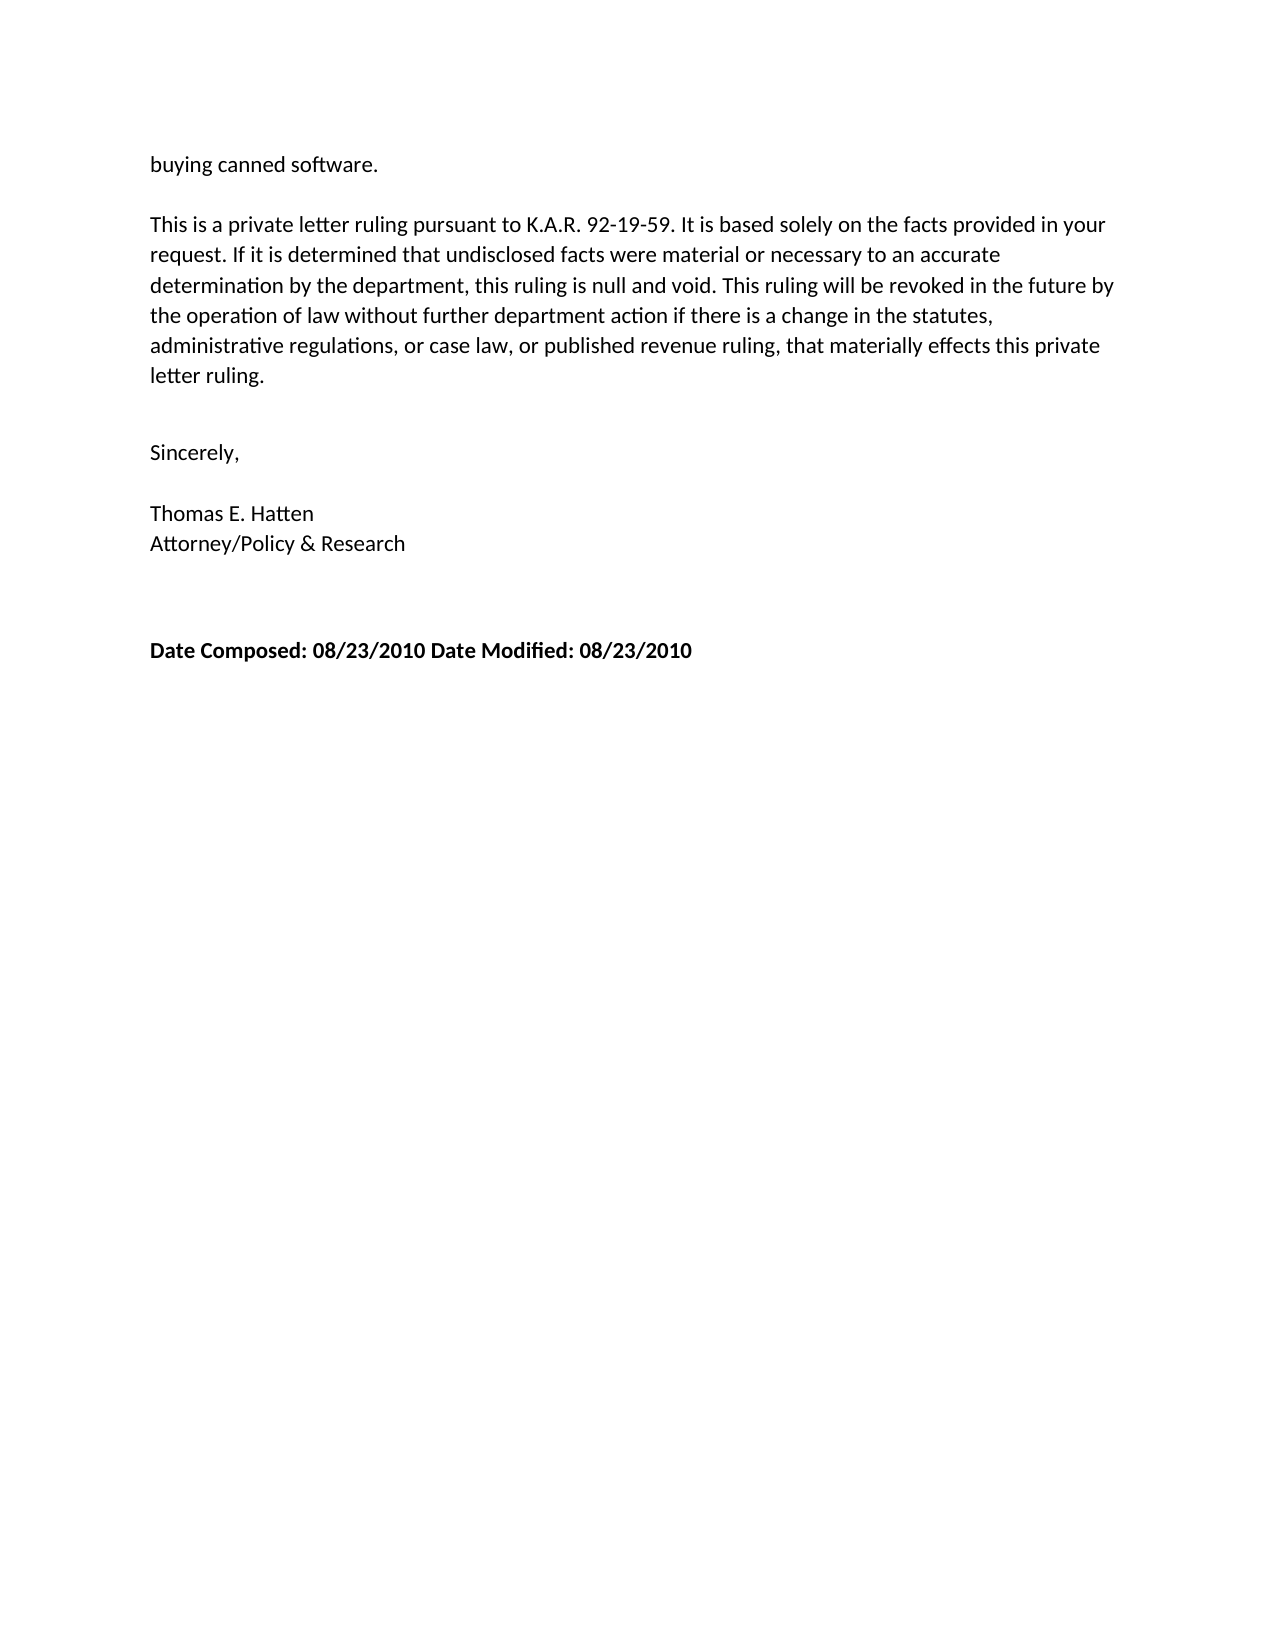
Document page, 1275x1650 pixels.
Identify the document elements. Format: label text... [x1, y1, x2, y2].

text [150, 150, 1125, 389]
text Date Composed: 08/23/2010 Date Modified: 08/23/2010 [150, 576, 1125, 664]
text Sincerely, Thomas E. Hatten Attorney/Policy & Research [150, 408, 1125, 557]
